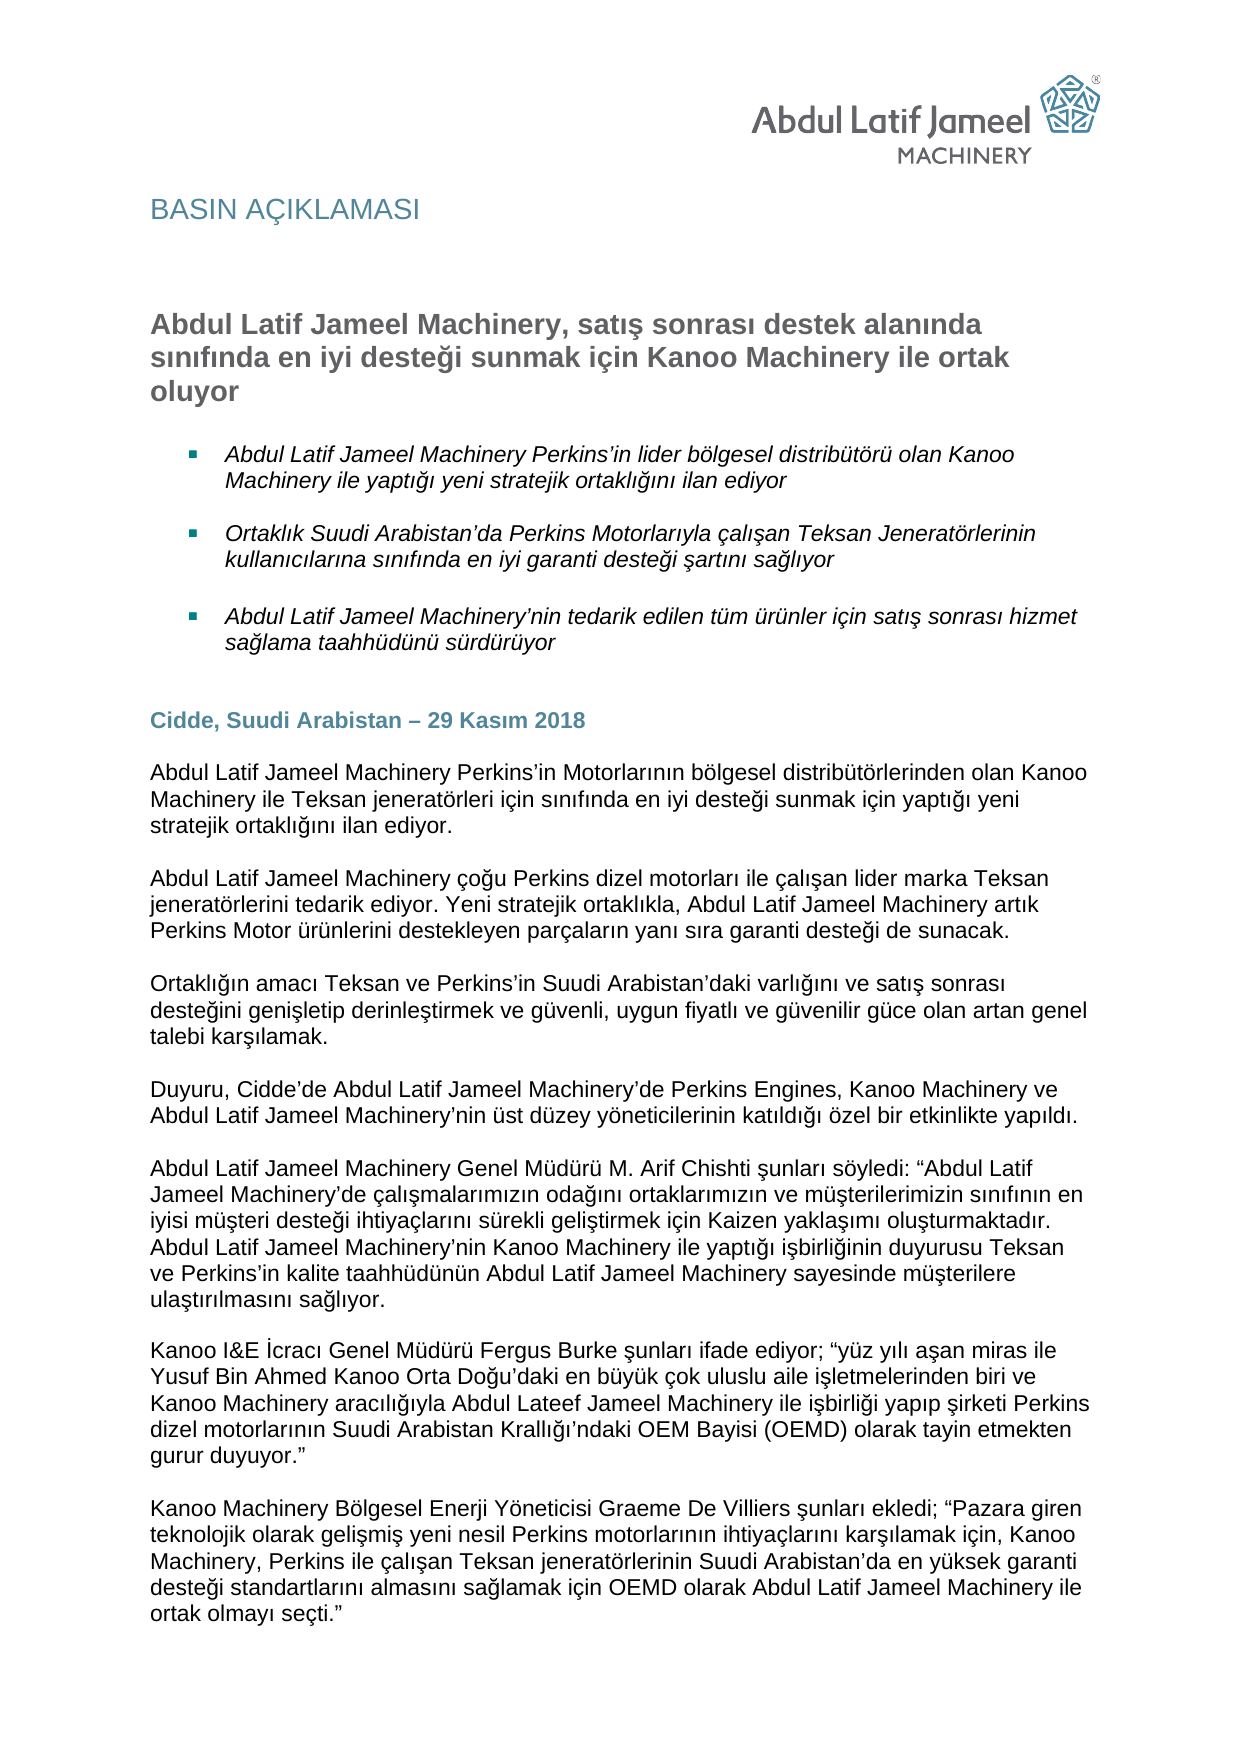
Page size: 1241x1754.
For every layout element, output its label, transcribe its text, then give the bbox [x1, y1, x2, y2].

text Abdul Latif Jameel Machinery Perkins’in Motorlarının bölgesel distribütörlerinden olan Kanoo Machinery ile Teksan jeneratörleri için sınıfında en iyi desteği sunmak için yaptığı yeni stratejik ortaklığını ilan ediyor. [150, 733, 1090, 838]
text Kanoo Machinery Bölgesel Enerji Yöneticisi Graeme De Villiers şunları ekledi; “Pazara giren teknolojik olarak gelişmiş yeni nesil Perkins motorlarının ihtiyaçlarını karşılamak için, Kanoo Machinery, Perkins ile çalışan Teksan jeneratörlerinin Suudi Arabistan’da en yüksek garanti desteği standartlarını almasını sağlamak için OEMD olarak Abdul Latif Jameel Machinery ile ortak olmayı seçti.” [150, 1495, 1090, 1627]
text Abdul Latif Jameel Machinery çoğu Perkins dizel motorları ile çalışan lider marka Teksan jeneratörlerini tedarik ediyor. Yeni stratejik ortaklıkla, Abdul Latif Jameel Machinery artık Perkins Motor ürünlerini destekleyen parçaların yanı sıra garanti desteği de sunacak. [150, 865, 1090, 944]
list Abdul Latif Jameel Machinery’nin tedarik edilen tüm ürünler için satış sonrası hizmet sağlama taahhüdünü sürdürüyor [187, 603, 1090, 656]
text Abdul Latif Jameel Machinery, satış sonrası destek alanında sınıfında en iyi desteği sunmak için Kanoo Machinery ile ortak oluyor [150, 307, 1090, 407]
text Duyuru, Cidde’de Abdul Latif Jameel Machinery’de Perkins Engines, Kanoo Machinery ve Abdul Latif Jameel Machinery’nin üst düzey yöneticilerinin katıldığı özel bir etkinlikte yapıldı. [150, 1076, 1090, 1128]
picture [751, 75, 1101, 164]
list Ortaklık Suudi Arabistan’da Perkins Motorlarıyla çalışan Teksan Jeneratörlerinin kullanıcılarına sınıfında en iyi garanti desteği şartını sağlıyor [187, 520, 1090, 573]
text Ortaklığın amacı Teksan ve Perkins’in Suudi Arabistan’daki varlığını ve satış sonrası desteğini genişletip derinleştirmek ve güvenli, uygun fiyatlı ve güvenilir güce olan artan genel talebi karşılamak. [150, 970, 1090, 1049]
text Kanoo I&E İcracı Genel Müdürü Fergus Burke şunları ifade ediyor; “yüz yılı aşan miras ile Yusuf Bin Ahmed Kanoo Orta Doğu’daki en büyük çok uluslu aile işletmelerinden biri ve Kanoo Machinery aracılığıyla Abdul Lateef Jameel Machinery ile işbirliği yapıp şirketi Perkins dizel motorlarının Suudi Arabistan Krallığı’ndaki OEM Bayisi (OEMD) olarak tayin etmekten gurur duyuyor.” [150, 1337, 1090, 1468]
text Cidde, Suudi Arabistan – 29 Kasım 2018 [150, 707, 1090, 733]
text Abdul Latif Jameel Machinery Genel Müdürü M. Arif Chishti şunları söyledi: “Abdul Latif Jameel Machinery’de çalışmalarımızın odağını ortaklarımızın ve müşterilerimizin sınıfının en iyisi müşteri desteği ihtiyaçlarını sürekli geliştirmek için Kaizen yaklaşımı oluşturmaktadır. Abdul Latif Jameel Machinery’nin Kanoo Machinery ile yaptığı işbirliğinin duyurusu Teksan ve Perkins’in kalite taahhüdünün Abdul Latif Jameel Machinery sayesinde müşterilere ulaştırılmasını sağlıyor. [150, 1155, 1090, 1313]
list Abdul Latif Jameel Machinery Perkins’in lider bölgesel distribütörü olan Kanoo Machinery ile yaptığı yeni stratejik ortaklığını ilan ediyor [187, 441, 1090, 494]
